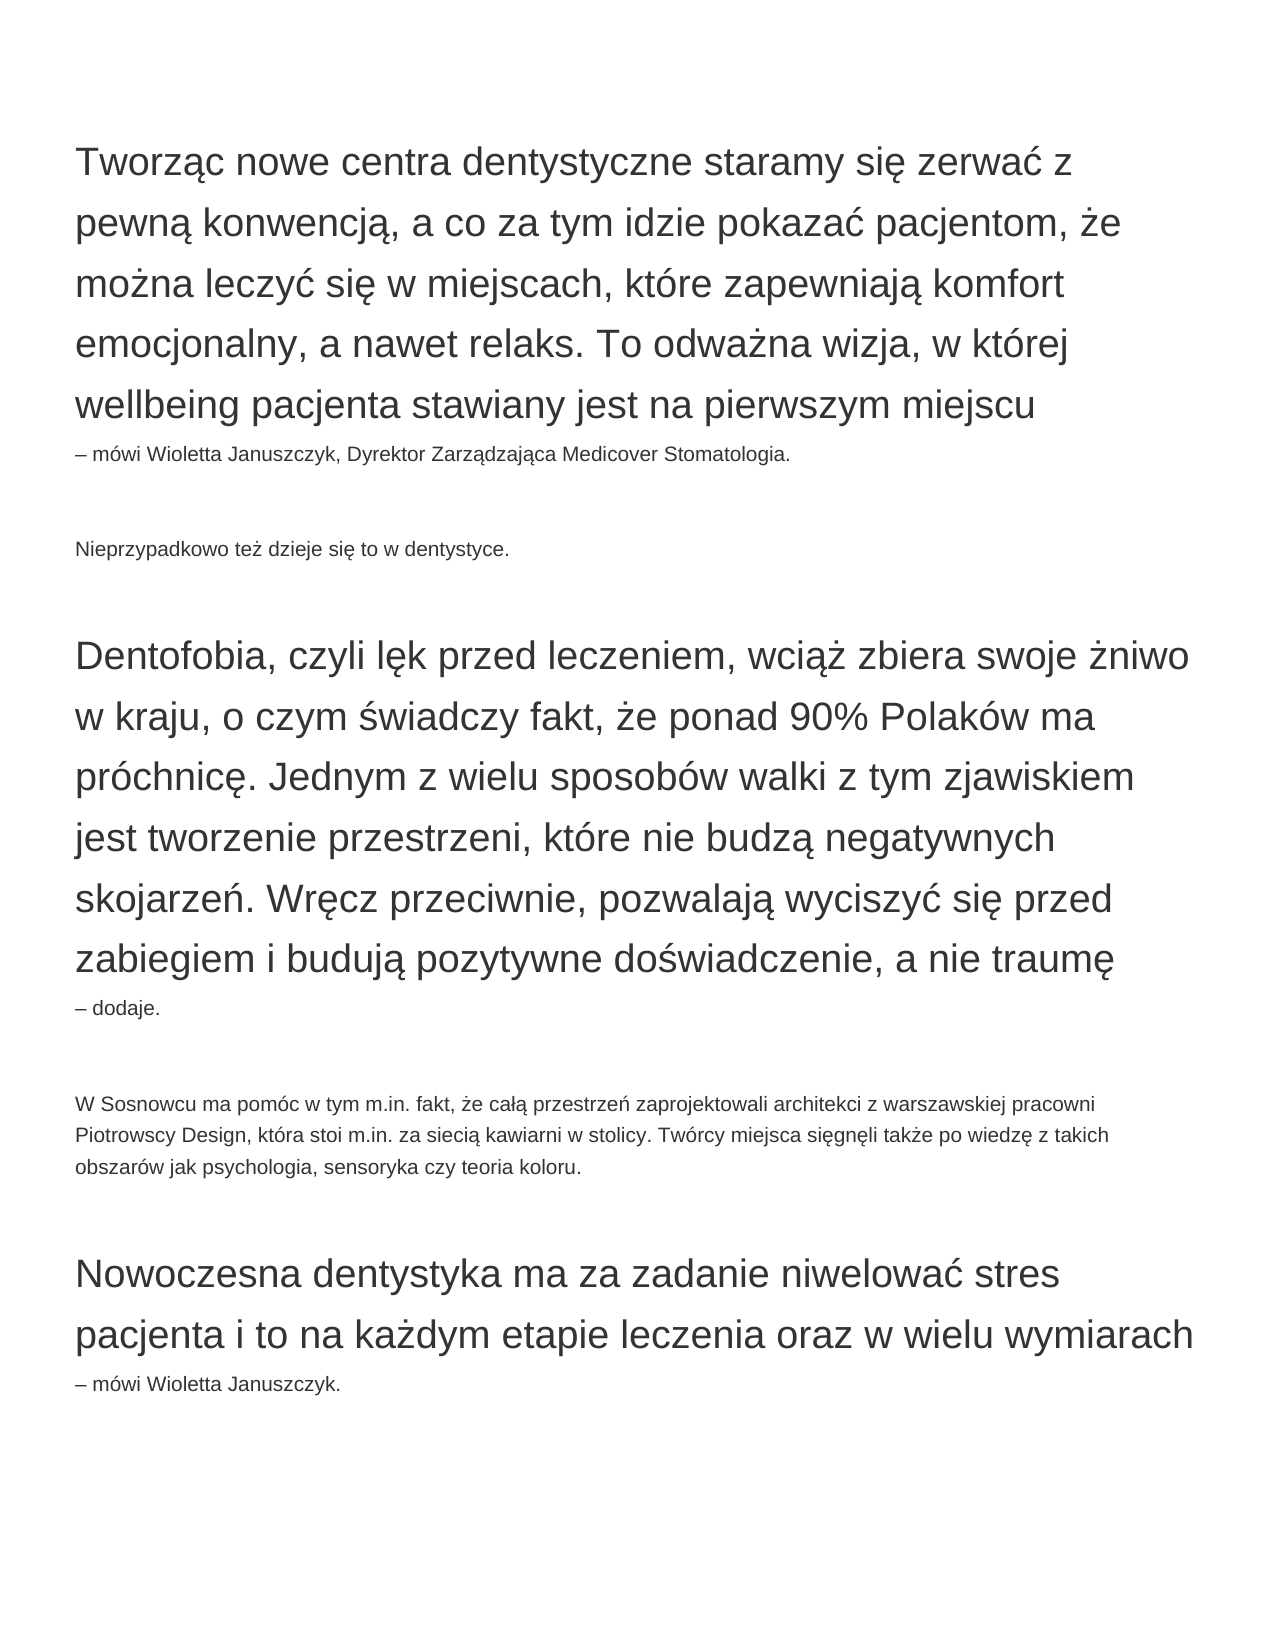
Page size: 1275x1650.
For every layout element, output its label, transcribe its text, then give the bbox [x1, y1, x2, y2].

text Dentofobia, czyli lęk przed leczeniem, wciąż zbiera swoje żniwo w kraju, o czym świadczy fakt, że ponad 90% Polaków ma próchnicę. Jednym z wielu sposobów walki z tym zjawiskiem jest tworzenie przestrzeni, które nie budzą negatywnych skojarzeń. Wręcz przeciwnie, pozwalają wyciszyć się przed zabiegiem i budują pozytywne doświadczenie, a nie traumę [75, 632, 1200, 981]
text – dodaje. [75, 996, 1200, 1020]
text – mówi Wioletta Januszczyk, Dyrektor Zarządzająca Medicover Stomatologia. [75, 442, 1200, 466]
text Nieprzypadkowo też dzieje się to w dentystyce. [75, 537, 1200, 561]
text Nowoczesna dentystyka ma za zadanie niwelować stres pacjenta i to na każdym etapie leczenia oraz w wielu wymiarach [75, 1250, 1200, 1356]
text W Sosnowcu ma pomóc w tym m.in. fakt, że całą przestrzeń zaprojektowali architekci z warszawskiej pracowni Piotrowscy Design, która stoi m.in. za siecią kawiarni w stolicy. Twórcy miejsca sięgnęli także po wiedzę z takich obszarów jak psychologia, sensoryka czy teoria koloru. [75, 1091, 1200, 1179]
text Tworząc nowe centra dentystyczne staramy się zerwać z pewną konwencją, a co za tym idzie pokazać pacjentom, że można leczyć się w miejscach, które zapewniają komfort emocjonalny, a nawet relaks. To odważna wizja, w której wellbeing pacjenta stawiany jest na pierwszym miejscu [75, 138, 1200, 427]
text – mówi Wioletta Januszczyk. [75, 1371, 1200, 1395]
